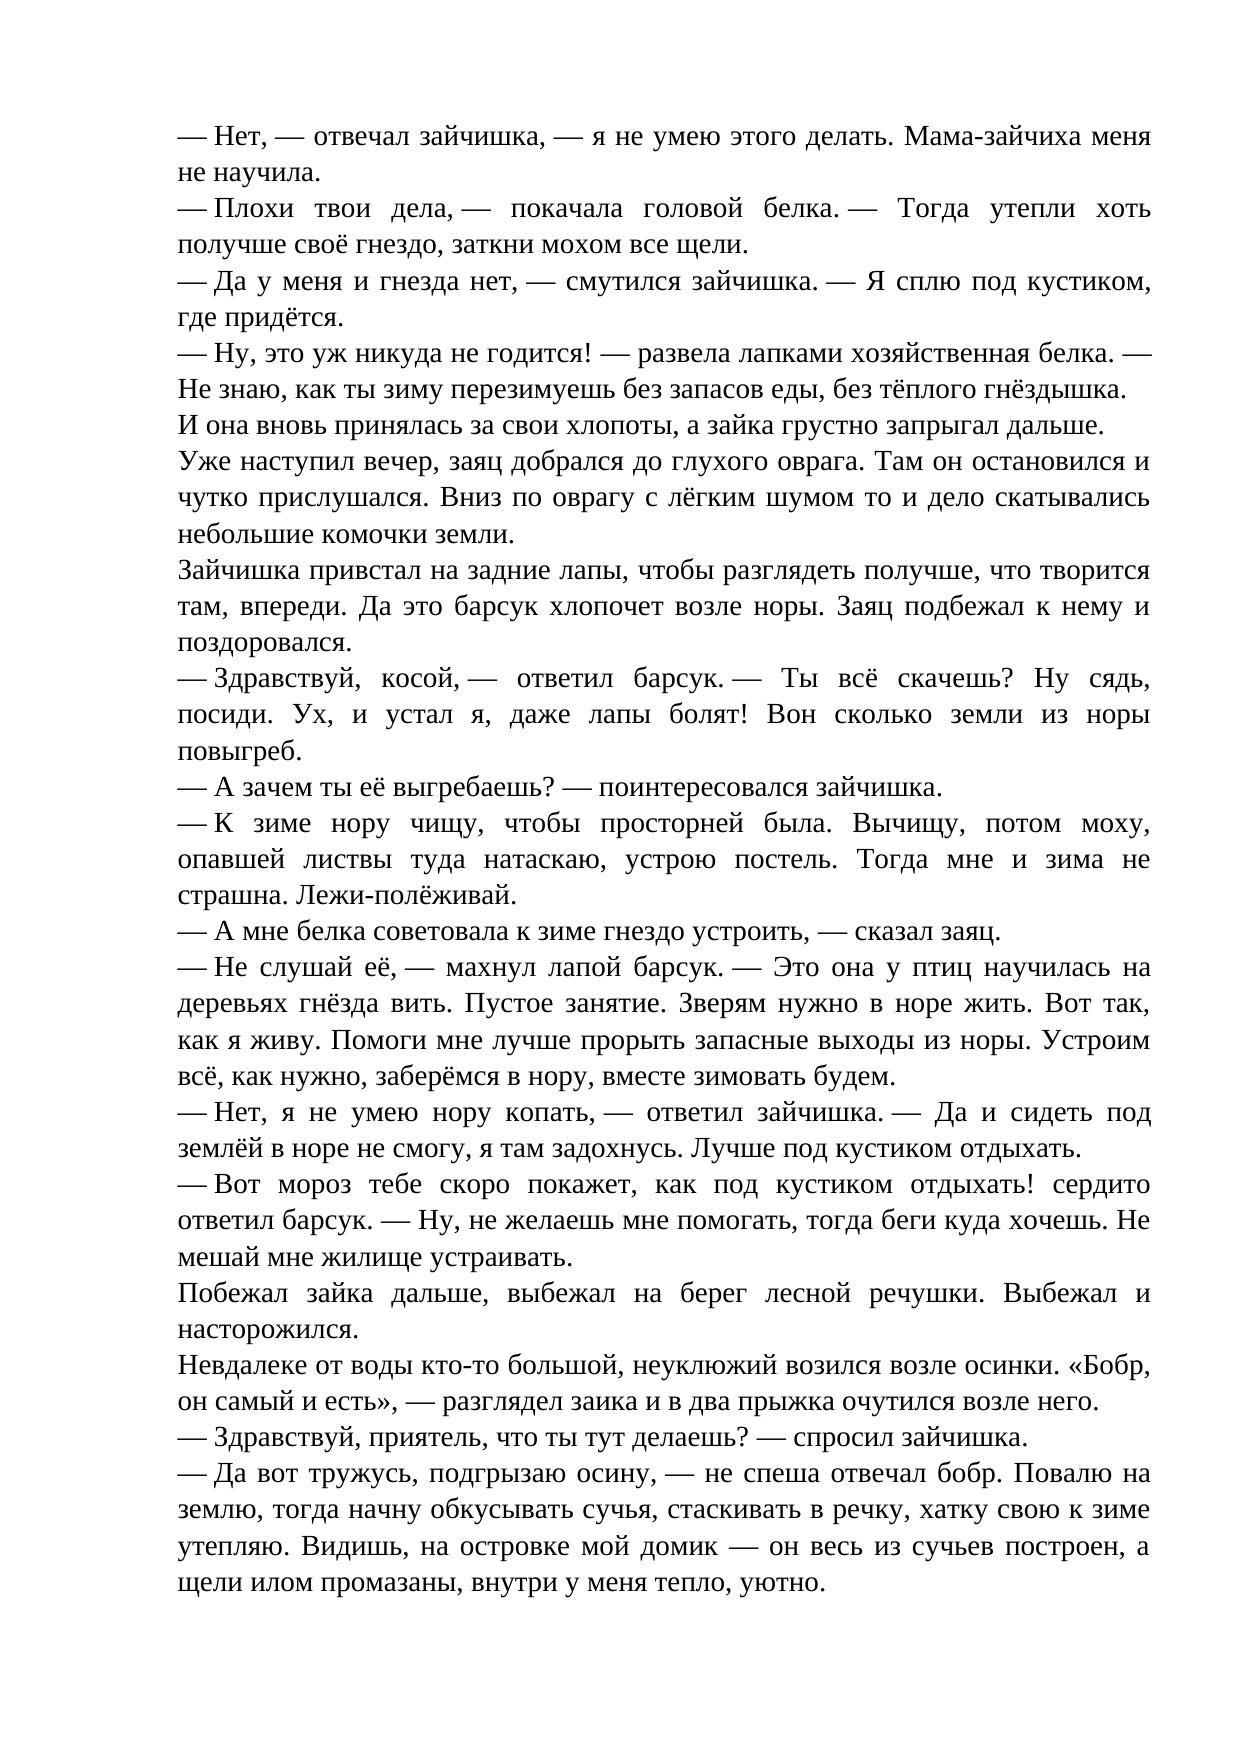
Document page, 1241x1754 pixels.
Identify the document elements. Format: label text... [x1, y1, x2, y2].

text — Вот мороз тебе скоро покажет, как под кустиком отдыхать! сердито ответил барсук. — Ну, не желаешь мне помогать, тогда беги куда хочешь. Не мешай мне жилище устраивать. [177, 1166, 1152, 1272]
text — Здравствуй, приятель, что ты тут делаешь? — спросил зайчишка. [177, 1419, 1152, 1453]
text — Плохи твои дела, — покачала головой белка. — Тогда утепли хоть получше своё гнездо, заткни мохом все щели. [177, 190, 1152, 260]
text Невдалеке от воды кто-то большой, неуклюжий возился возле осинки. «Бобр, он самый и есть», — разглядел заика и в два прыжка очутился возле него. [177, 1347, 1152, 1417]
text — Ну, это уж никуда не годится! — развела лапками хозяйственная белка. — Не знаю, как ты зиму перезимуешь без запасов еды, без тёплого гнёздышка. [177, 335, 1152, 405]
text — К зиме нору чищу, чтобы просторней была. Вычищу, потом моху, опавшей листвы туда натаскаю, устрою постель. Тогда мне и зима не страшна. Лежи-полёживай. [177, 805, 1152, 911]
text — Да вот тружусь, подгрызаю осину, — не спеша отвечал бобр. Повалю на землю, тогда начну обкусывать сучья, стаскивать в речку, хатку свою к зиме утепляю. Видишь, на островке мой домик — он весь из сучьев построен, а щели илом промазаны, внутри у меня тепло, уютно. [177, 1456, 1152, 1597]
text Зайчишка привстал на задние лапы, чтобы разглядеть получше, что творится там, впереди. Да это барсук хлопочет возле норы. Заяц подбежал к нему и поздоровался. [177, 552, 1152, 658]
text — А зачем ты её выгребаешь? — поинтересовался зайчишка. [177, 769, 1152, 802]
text — Да у меня и гнезда нет, — смутился зайчишка. — Я сплю под кустиком, где придётся. [177, 263, 1152, 332]
text — Нет, — отвечал зайчишка, — я не умею этого делать. Мама-зайчиха меня не научила. [177, 118, 1152, 188]
text — Нет, я не умею нору копать, — ответил зайчишка. — Да и сидеть под землёй в норе не смогу, я там задохнусь. Лучше под кустиком отдыхать. [177, 1094, 1152, 1164]
text — Здравствуй, косой, — ответил барсук. — Ты всё скачешь? Ну сядь, посиди. Ух, и устал я, даже лапы болят! Вон сколько земли из норы повыгреб. [177, 660, 1152, 766]
text Уже наступил вечер, заяц добрался до глухого оврага. Там он остановился и чутко прислушался. Вниз по оврагу с лёгким шумом то и дело скатывались небольшие комочки земли. [177, 443, 1152, 549]
text И она вновь принялась за свои хлопоты, а зайка грустно запрыгал дальше. [177, 407, 1152, 441]
text Побежал зайка дальше, выбежал на берег лесной речушки. Выбежал и насторожился. [177, 1275, 1152, 1344]
text — А мне белка советовала к зиме гнездо устроить, — сказал заяц. [177, 913, 1152, 947]
text — Не слушай её, — махнул лапой барсук. — Это она у птиц научилась на деревьях гнёзда вить. Пустое занятие. Зверям нужно в норе жить. Вот так, как я живу. Помоги мне лучше прорыть запасные выходы из норы. Устроим всё, как нужно, заберёмся в нору, вместе зимовать будем. [177, 949, 1152, 1091]
